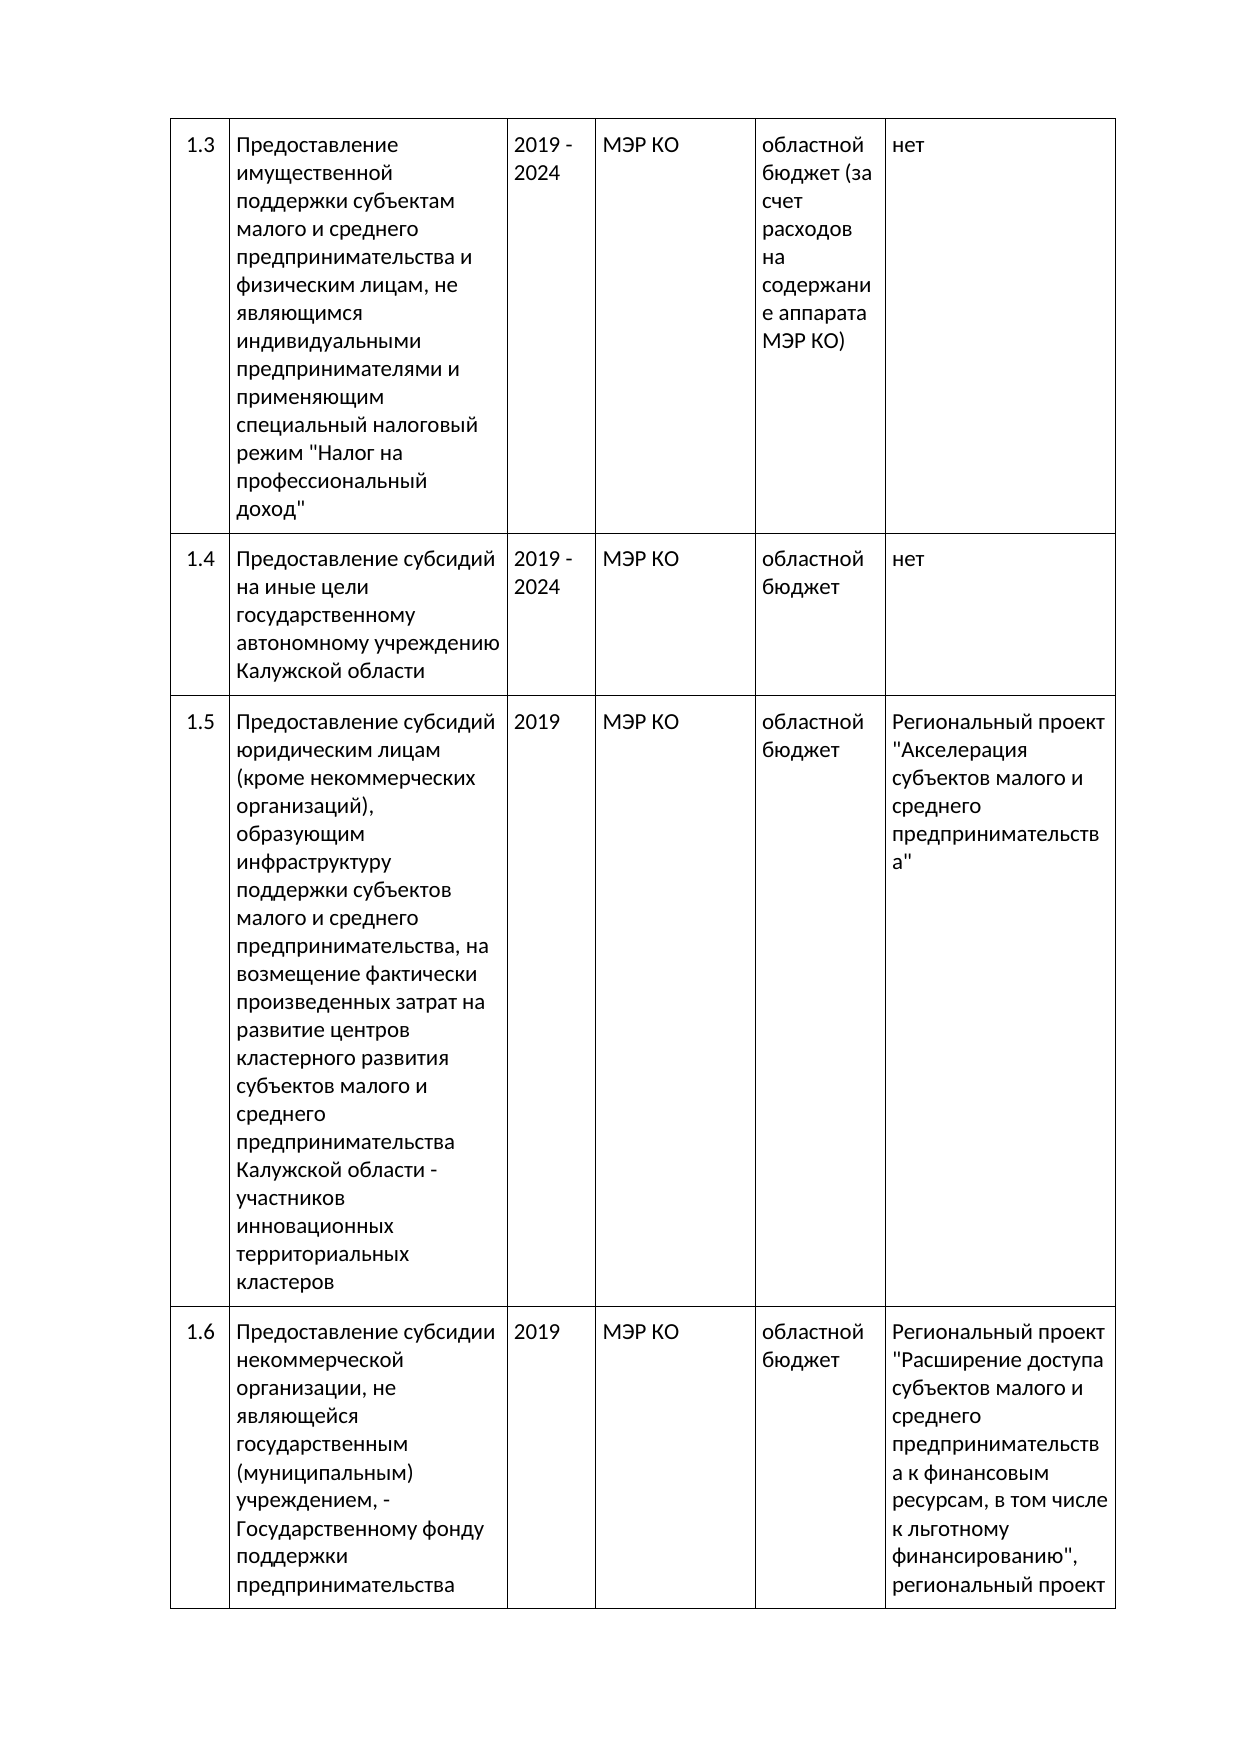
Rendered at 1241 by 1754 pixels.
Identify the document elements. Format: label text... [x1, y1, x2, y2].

table_cell Предоставление субсидий на иные цели государственному автономному учреждению Калужской области [230, 534, 507, 695]
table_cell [886, 1307, 1115, 1608]
table_cell нет [886, 534, 1115, 695]
table_cell Региональный проект "Акселерация субъектов малого и среднего предпринимательства" [886, 696, 1115, 1306]
table_cell 1.4 [171, 534, 229, 695]
table_cell 2019 - 2024 [508, 534, 595, 695]
table_cell 2019 [508, 696, 595, 1306]
table_cell нет [886, 119, 1115, 533]
table_cell областной бюджет [756, 1307, 885, 1608]
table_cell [230, 1307, 507, 1608]
table_cell 2019 [508, 1307, 595, 1608]
table_cell МЭР КО [596, 534, 755, 695]
table_cell 1.3 [171, 119, 229, 533]
table_cell МЭР КО [596, 1307, 755, 1608]
table_cell областной бюджет [756, 534, 885, 695]
table_cell областной бюджет [756, 696, 885, 1306]
table_cell МЭР КО [596, 696, 755, 1306]
table_cell 2019 - 2024 [508, 119, 595, 533]
table_cell 1.6 [171, 1307, 229, 1608]
table_cell 1.5 [171, 696, 229, 1306]
table_cell Предоставление субсидий юридическим лицам (кроме некоммерческих организаций), образующим инфраструктуру поддержки субъектов малого и среднего предпринимательства, на возмещение фактически произведенных затрат на развитие центров кластерного развития субъектов малого и среднего предпринимательства Калужской области - участников инновационных территориальных кластеров [230, 696, 507, 1306]
table_cell Предоставление имущественной поддержки субъектам малого и среднего предпринимательства и физическим лицам, не являющимся индивидуальными предпринимателями и применяющим специальный налоговый режим "Налог на профессиональный доход" [230, 119, 507, 533]
table_cell областной бюджет (за счет расходов на содержание аппарата МЭР КО) [756, 119, 885, 533]
table_cell МЭР КО [596, 119, 755, 533]
